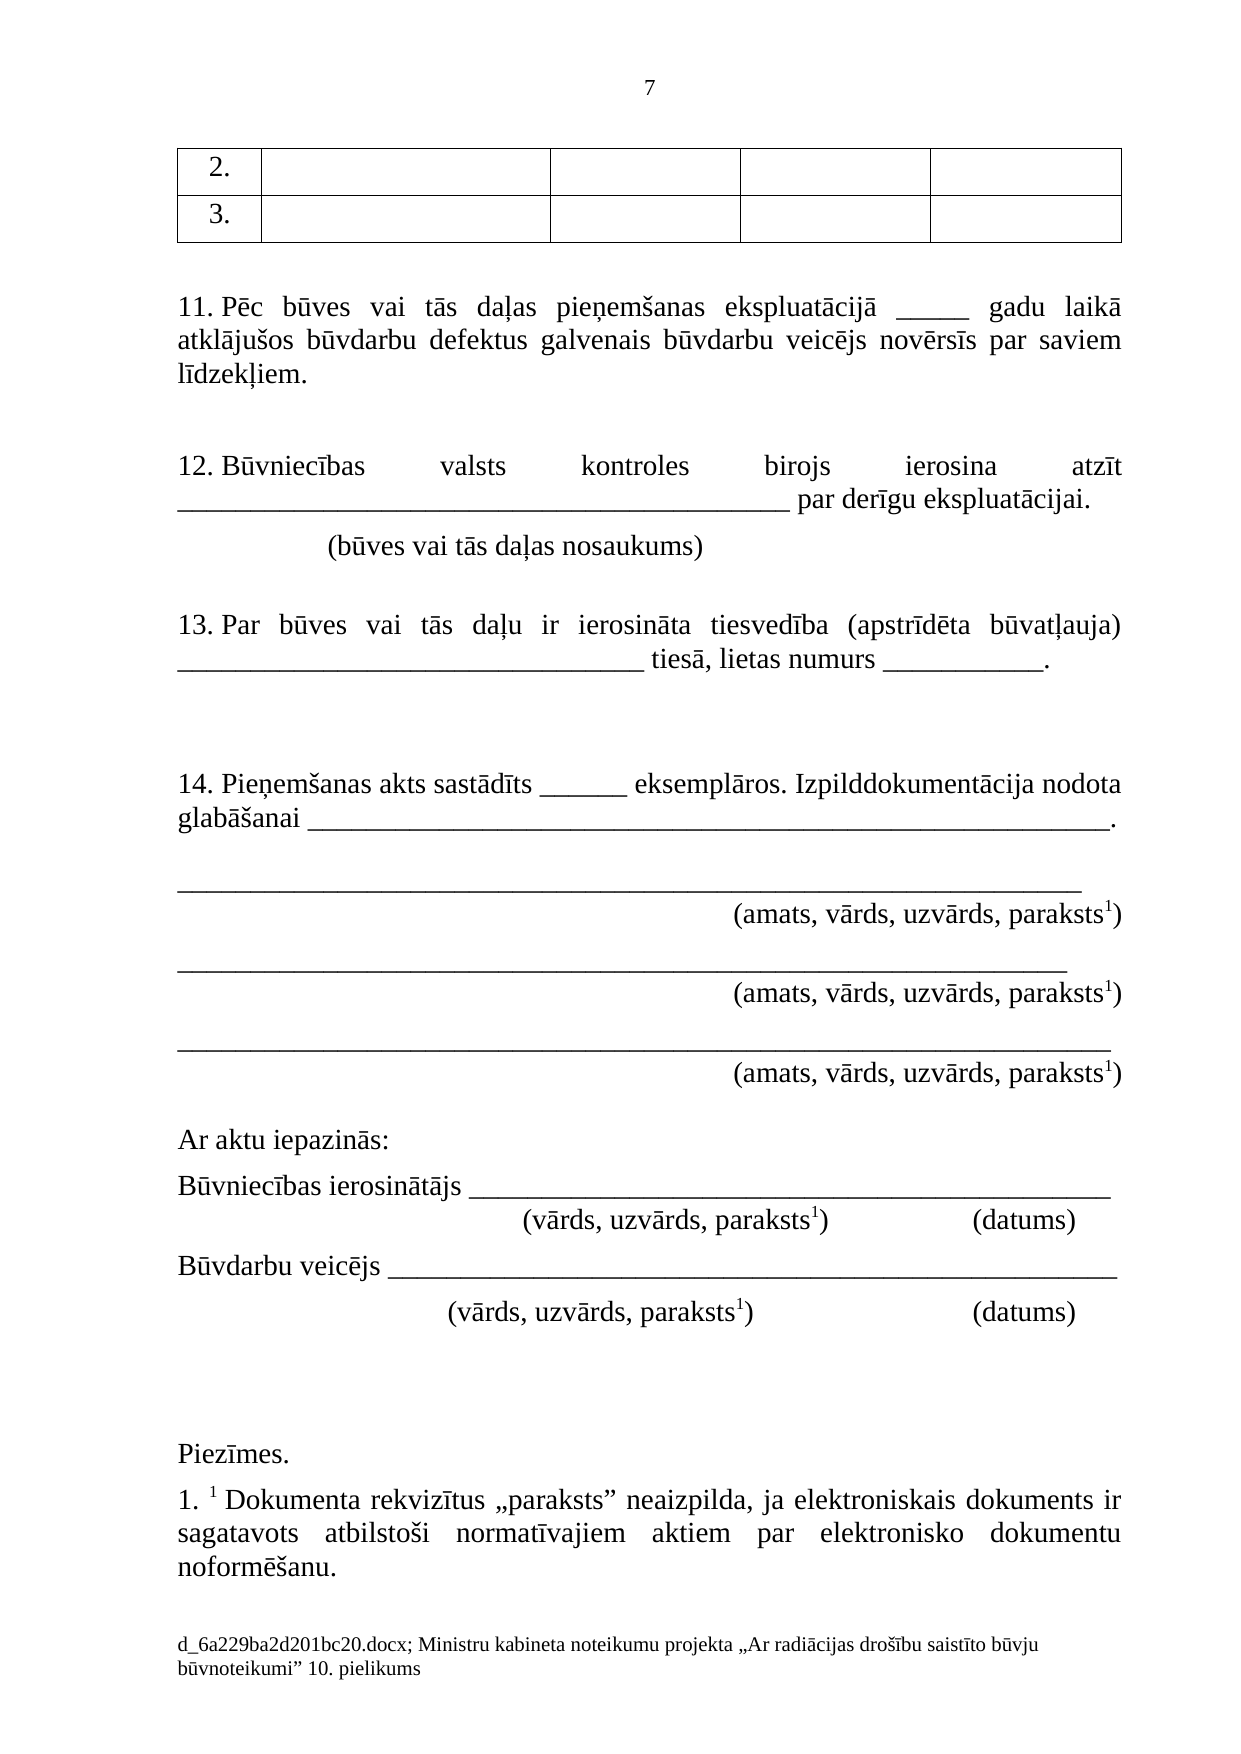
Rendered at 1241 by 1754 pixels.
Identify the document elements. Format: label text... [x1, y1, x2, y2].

text 1. 1 Dokumenta rekvizītus „paraksts” neaizpilda, ja elektroniskais dokuments ir sagatavots atbilstoši normatīvajiem aktiem par elektronisko dokumentu noformēšanu. [177, 1482, 1122, 1583]
text (amats, vārds, uzvārds, paraksts1) [177, 976, 1122, 1009]
text 13. Par būves vai tās daļu ir ierosināta tiesvedība (apstrīdēta būvatļauja) ________________________________ tiesā, lietas numurs ___________. [177, 607, 1122, 674]
table_cell [741, 196, 930, 242]
text Būvdarbu veicējs __________________________________________________ [177, 1248, 1122, 1281]
table_cell [741, 149, 930, 195]
table_cell [931, 149, 1121, 195]
table_cell [262, 196, 550, 242]
text (amats, vārds, uzvārds, paraksts1) [252, 1055, 1122, 1089]
text (amats, vārds, uzvārds, paraksts1) [177, 896, 1122, 929]
table_cell 2. [178, 149, 261, 195]
table_cell [931, 196, 1121, 242]
text (būves vai tās daļas nosaukums) [252, 528, 1122, 561]
text ________________________________________________________________ [177, 1022, 1122, 1055]
text 11. Pēc būves vai tās daļas pieņemšanas ekspluatācijā _____ gadu laikā atklājušos būvdarbu defektus galvenais būvdarbu veicējs novērsīs par saviem līdzekļiem. [177, 289, 1122, 389]
text 12. Būvniecības valsts kontroles birojs ierosina atzīt __________________________________________ par derīgu ekspluatācijai. [177, 448, 1122, 515]
text 14. Pieņemšanas akts sastādīts ______ eksemplāros. Izpilddokumentācija nodota glabāšanai _______________________________________________________. [177, 766, 1122, 833]
text Piezīmes. [177, 1436, 1122, 1469]
text _____________________________________________________________ [177, 942, 1122, 976]
table_cell [262, 149, 550, 195]
table_cell [551, 196, 740, 242]
text Ar aktu iepazinās: [177, 1122, 1122, 1156]
text Būvniecības ierosinātājs ____________________________________________ [177, 1168, 1122, 1202]
text ______________________________________________________________ [177, 862, 1122, 896]
text (vārds, uzvārds, paraksts1) (datums) [252, 1202, 1122, 1235]
text (vārds, uzvārds, paraksts1) (datums) [177, 1294, 1122, 1327]
table_cell 3. [178, 196, 261, 242]
table_cell [551, 149, 740, 195]
